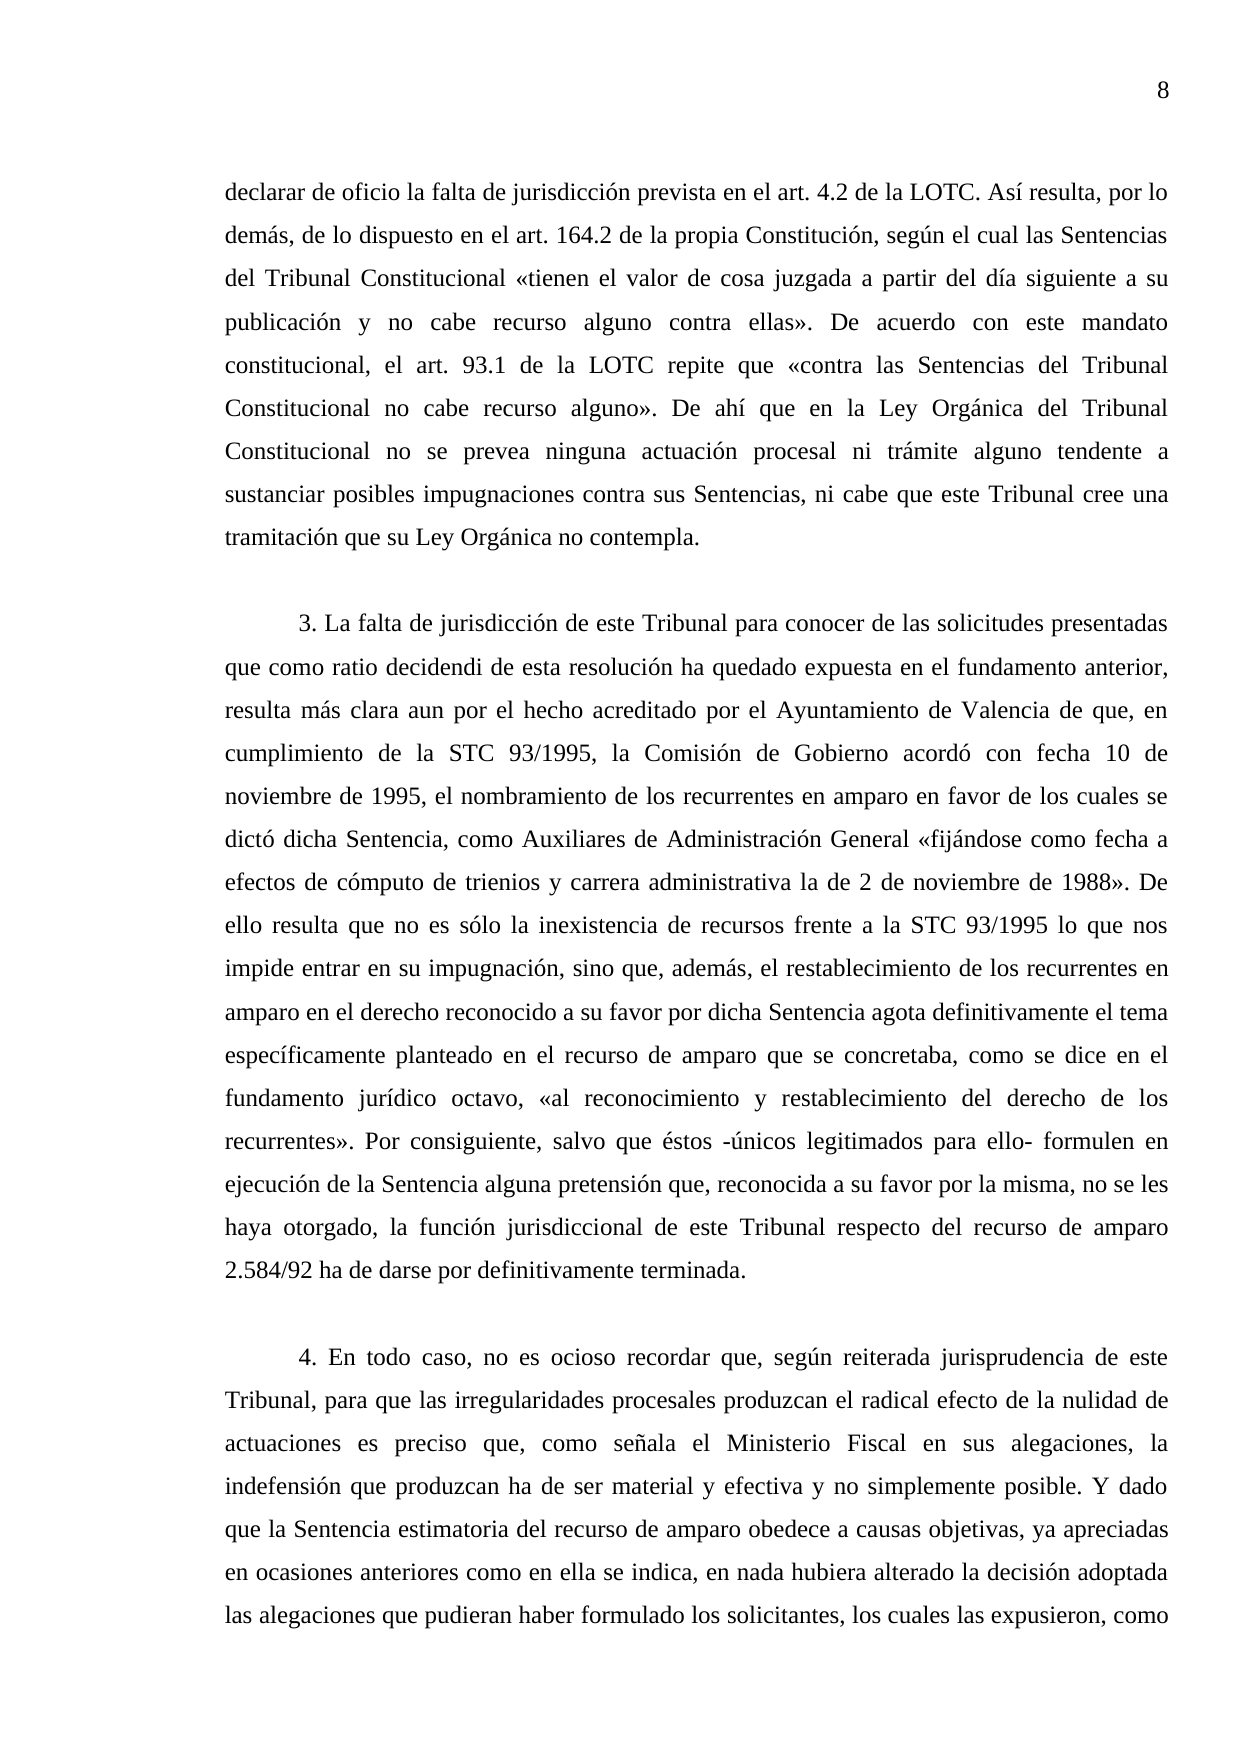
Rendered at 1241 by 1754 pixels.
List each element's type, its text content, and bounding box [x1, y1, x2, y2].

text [224, 177, 1169, 551]
text 3. La falta de jurisdicción de este Tribunal para conocer de las solicitudes presentadas que como ratio decidendi de esta resolución ha quedado expuesta en el fundamento anterior, resulta más clara aun por el hecho acreditado por el Ayuntamiento de Valencia de que, en cumplimiento de la STC 93/1995, la Comisión de Gobierno acordó con fecha 10 de noviembre de 1995, el nombramiento de los recurrentes en amparo en favor de los cuales se dictó dicha Sentencia, como Auxiliares de Administración General «fijándose como fecha a efectos de cómputo de trienios y carrera administrativa la de 2 de noviembre de 1988». De ello resulta que no es sólo la inexistencia de recursos frente a la STC 93/1995 lo que nos impide entrar en su impugnación, sino que, además, el restablecimiento de los recurrentes en amparo en el derecho reconocido a su favor por dicha Sentencia agota definitivamente el tema específicamente planteado en el recurso de amparo que se concretaba, como se dice en el fundamento jurídico octavo, «al reconocimiento y restablecimiento del derecho de los recurrentes». Por consiguiente, salvo que éstos -únicos legitimados para ello- formulen en ejecución de la Sentencia alguna pretensión que, reconocida a su favor por la misma, no se les haya otorgado, la función jurisdiccional de este Tribunal respecto del recurso de amparo 2.584/92 ha de darse por definitivamente terminada. [224, 608, 1169, 1284]
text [224, 1342, 1169, 1629]
